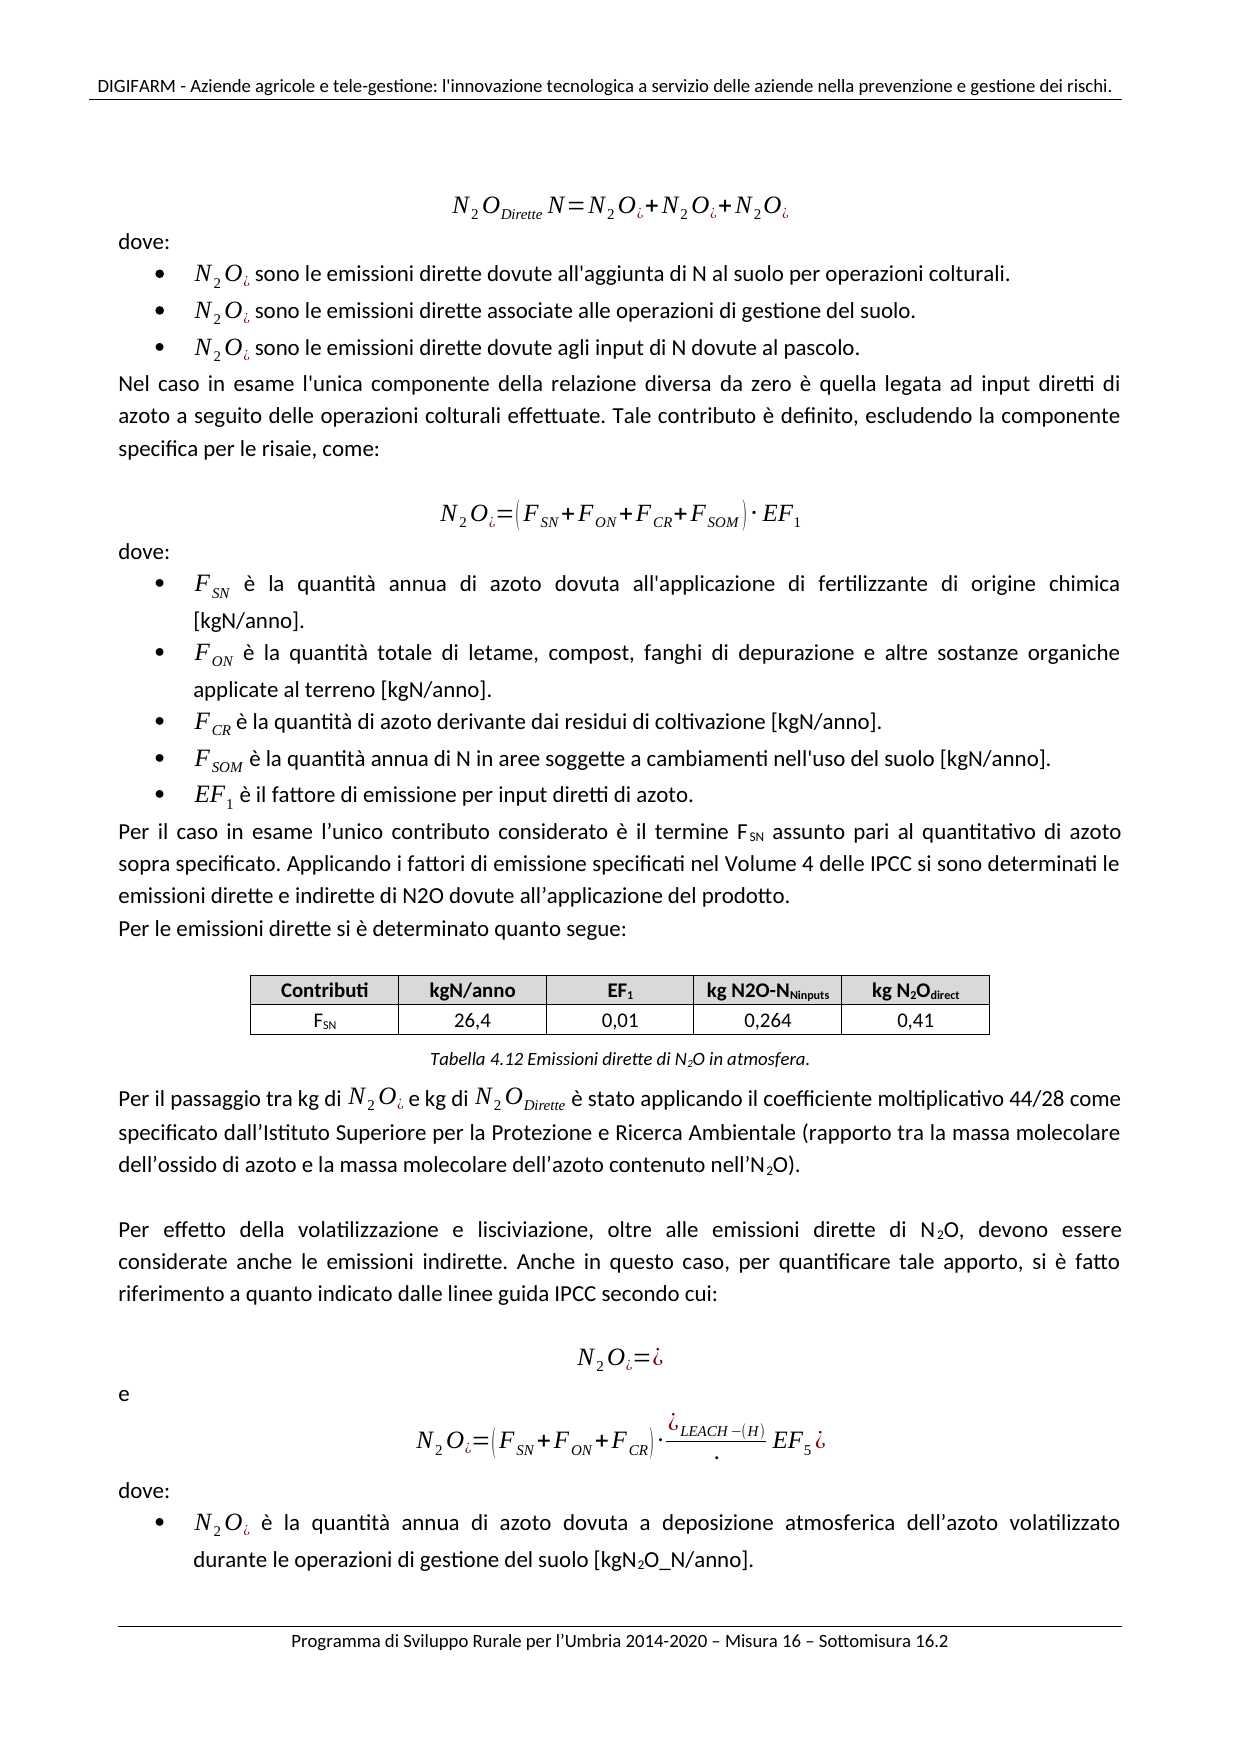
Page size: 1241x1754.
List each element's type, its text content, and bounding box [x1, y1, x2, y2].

list è la quantità annua di azoto dovuta all'applicazione di fertilizzante di origine chimica [kgN/anno]. [156, 569, 1122, 634]
text dove: [118, 227, 1122, 255]
text dove: [118, 1476, 1122, 1504]
table_header kgN/anno [399, 976, 546, 1004]
text Per il caso in esame l’unico contributo considerato è il termine FSN assunto pari al quantitativo di azoto sopra specificato. Applicando i fattori di emissione specificati nel Volume 4 delle IPCC si sono determinati le emissioni dirette e indirette di N2O dovute all’applicazione del prodotto. [118, 817, 1122, 909]
table_header kg N2Odirect [842, 976, 989, 1004]
text Per le emissioni dirette si è determinato quanto segue: [118, 914, 1122, 942]
text Per effetto della volatilizzazione e lisciviazione, oltre alle emissioni dirette di N2O, devono essere considerate anche le emissioni indirette. Anche in questo caso, per quantificare tale apporto, si è fatto riferimento a quanto indicato dalle linee guida IPCC secondo cui: [118, 1215, 1122, 1307]
text dove: [118, 537, 1122, 565]
table_cell 0,41 [842, 1005, 989, 1034]
text e [118, 1379, 1122, 1407]
table_cell 0,264 [694, 1005, 841, 1034]
list è la quantità di azoto derivante dai residui di coltivazione [kgN/anno]. [156, 707, 1122, 739]
table_cell FSN [251, 1005, 398, 1034]
text Nel caso in esame l'unica componente della relazione diversa da zero è quella legata ad input diretti di azoto a seguito delle operazioni colturali effettuate. Tale contributo è definito, escludendo la componente specifica per le risaie, come: [118, 369, 1122, 462]
table_cell 26,4 [399, 1005, 546, 1034]
table_header kg N2O-NNinputs [694, 976, 841, 1004]
table_cell 0,01 [547, 1005, 693, 1034]
table_header Contributi [251, 976, 398, 1004]
list è la quantità annua di N in aree soggette a cambiamenti nell'uso del suolo [kgN/anno]. [156, 744, 1122, 776]
list è la quantità annua di azoto dovuta a deposizione atmosferica dell’azoto volatilizzato durante le operazioni di gestione del suolo [kgN2O_N/anno]. [156, 1508, 1122, 1573]
table_header EF1 [547, 976, 693, 1004]
list sono le emissioni dirette dovute agli input di N dovute al pascolo. [156, 333, 1122, 365]
text Per il passaggio tra kg di e kg di è stato applicando il coefficiente moltiplicativo 44/28 come specificato dall’Istituto Superiore per la Protezione e Ricerca Ambientale (rapporto tra la massa molecolare dell’ossido di azoto e la massa molecolare dell’azoto contenuto nell’N2O). [118, 1083, 1122, 1178]
list è la quantità totale di letame, compost, fanghi di depurazione e altre sostanze organiche applicate al terreno [kgN/anno]. [156, 638, 1122, 703]
list sono le emissioni dirette associate alle operazioni di gestione del suolo. [156, 296, 1122, 329]
list sono le emissioni dirette dovute all'aggiunta di N al suolo per operazioni colturali. [156, 259, 1122, 292]
list è il fattore di emissione per input diretti di azoto. [156, 780, 1122, 813]
